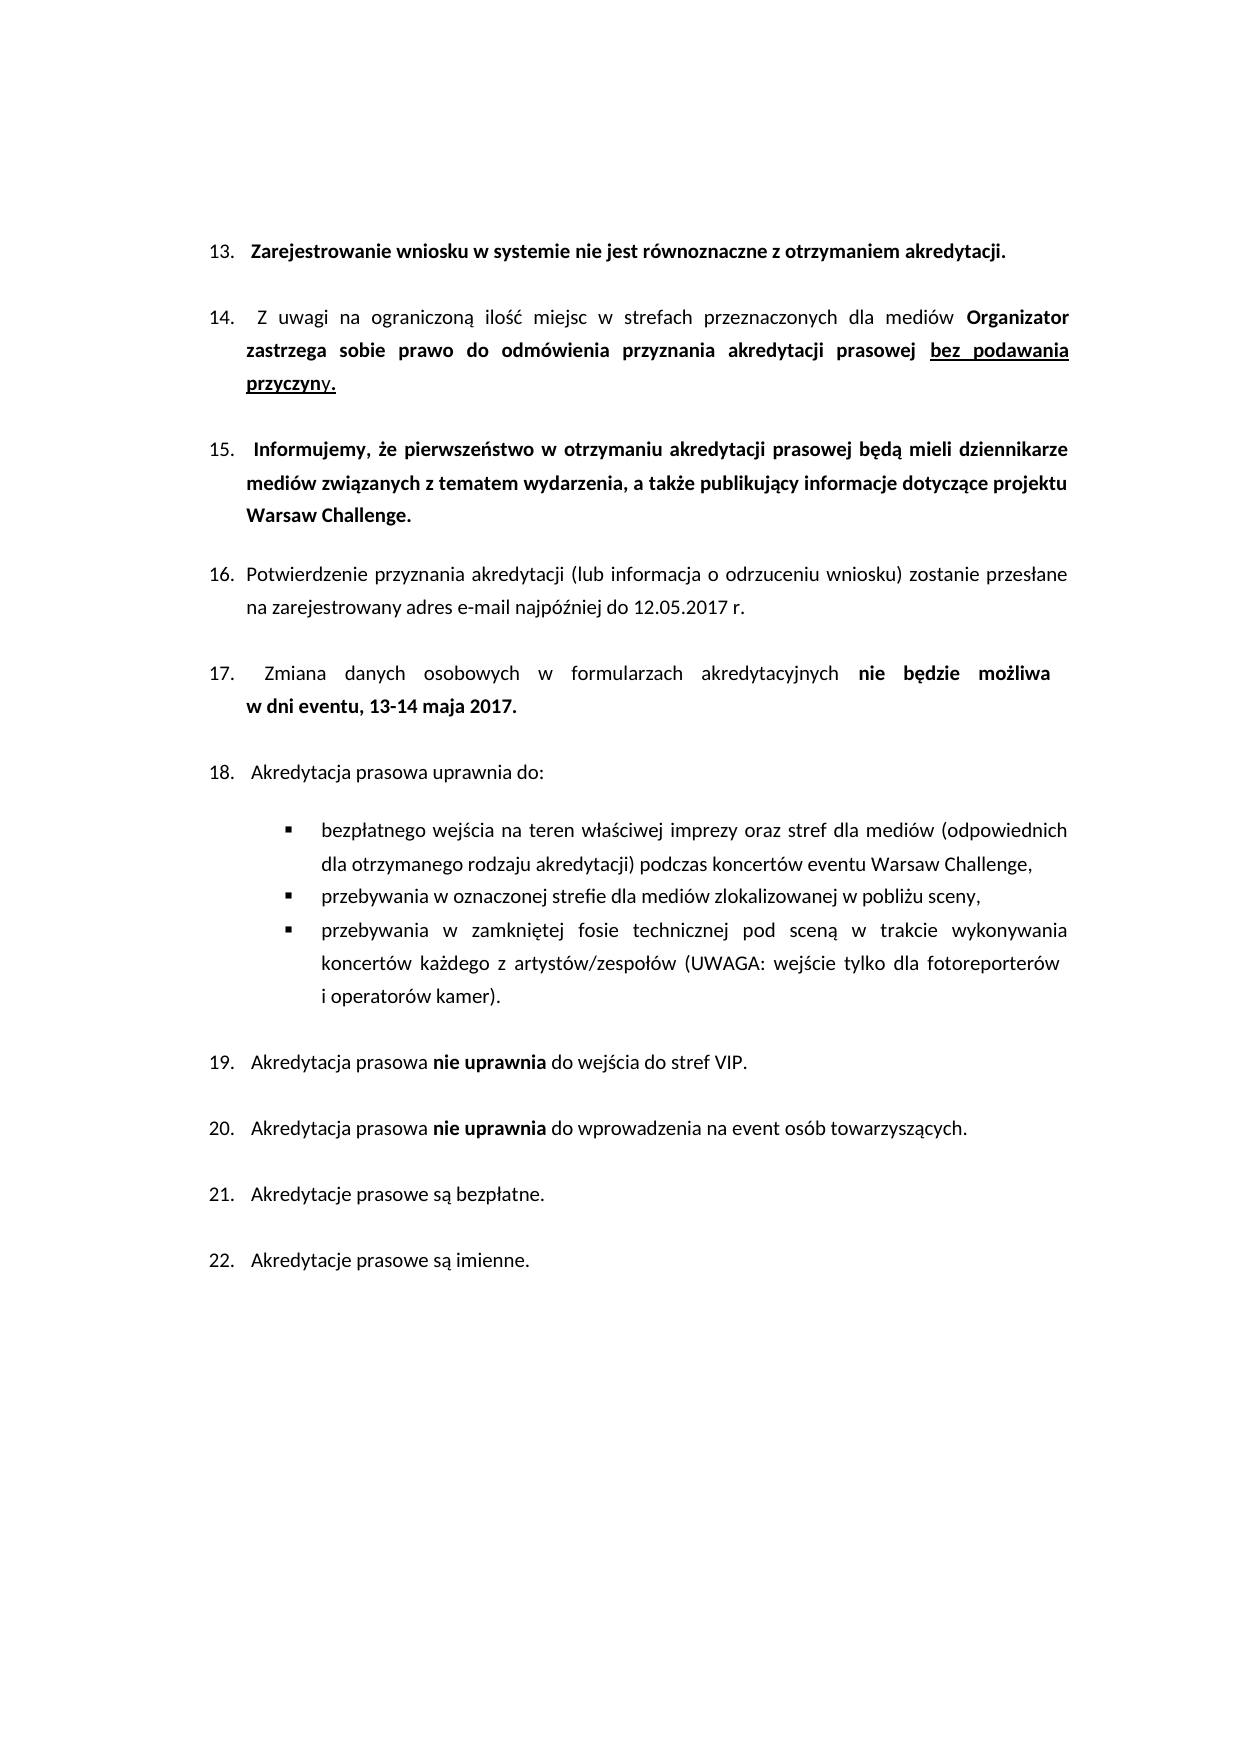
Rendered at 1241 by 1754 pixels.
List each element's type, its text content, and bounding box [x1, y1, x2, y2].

list Akredytacje prasowe są bezpłatne. [209, 1181, 1069, 1206]
list Potwierdzenie przyznania akredytacji (lub informacja o odrzuceniu wniosku) zostanie przesłane na zarejestrowany adres e-mail najpóźniej do 12.05.2017 r. [209, 561, 1069, 619]
list Z uwagi na ograniczoną ilość miejsc w strefach przeznaczonych dla mediów Organizator zastrzega sobie prawo do odmówienia przyznania akredytacji prasowej bez podawania przyczyny. [209, 304, 1069, 396]
list Zarejestrowanie wniosku w systemie nie jest równoznaczne z otrzymaniem akredytacji. [209, 238, 1069, 264]
list Zmiana danych osobowych w formularzach akredytacyjnych nie będzie możliwa w dni eventu, 13-14 maja 2017. [209, 660, 1069, 719]
list bezpłatnego wejścia na teren właściwej imprezy oraz stref dla mediów (odpowiednich dla otrzymanego rodzaju akredytacji) podczas koncertów eventu Warsaw Challenge, [284, 818, 1069, 876]
list przebywania w zamkniętej fosie technicznej pod sceną w trakcie wykonywania koncertów każdego z artystów/zespołów (UWAGA: wejście tylko dla fotoreporterów i operatorów kamer). [284, 917, 1069, 1008]
list Akredytacje prasowe są imienne. [209, 1247, 1069, 1272]
list Akredytacja prasowa uprawnia do: [209, 759, 1069, 785]
list Informujemy, że pierwszeństwo w otrzymaniu akredytacji prasowej będą mieli dziennikarze mediów związanych z tematem wydarzenia, a także publikujący informacje dotyczące projektu Warsaw Challenge. [209, 437, 1069, 528]
list Akredytacja prasowa nie uprawnia do wprowadzenia na event osób towarzyszących. [209, 1115, 1069, 1140]
list Akredytacja prasowa nie uprawnia do wejścia do stref VIP. [209, 1049, 1069, 1074]
list przebywania w oznaczonej strefie dla mediów zlokalizowanej w pobliżu sceny, [284, 884, 1069, 909]
